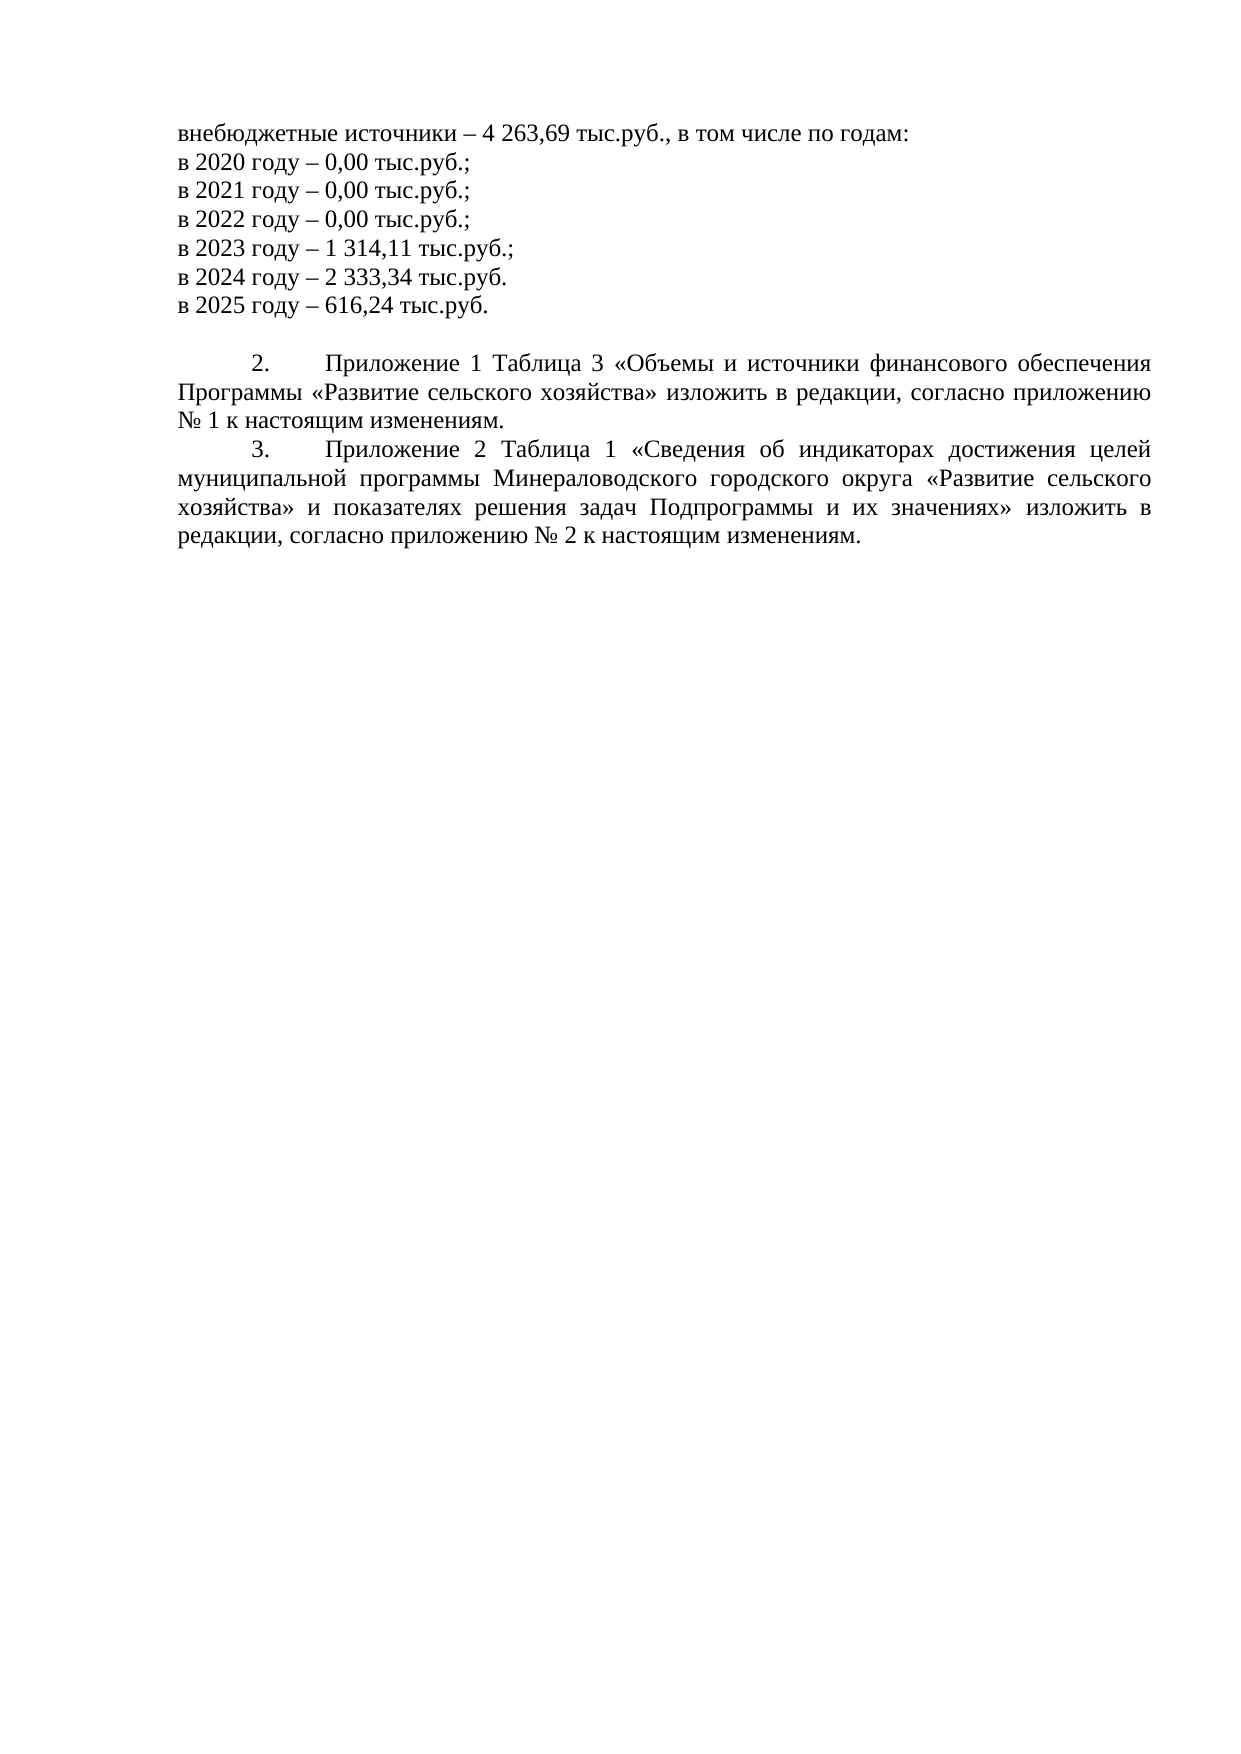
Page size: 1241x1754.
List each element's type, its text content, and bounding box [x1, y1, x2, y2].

text в 2023 году – 1 314,11 тыс.руб.; [177, 233, 1152, 262]
text в 2020 году – 0,00 тыс.руб.; [177, 147, 1152, 176]
list Приложение 2 Таблица 1 «Сведения об индикаторах достижения целей муниципальной программы Минераловодского городского округа «Развитие сельского хозяйства» и показателях решения задач Подпрограммы и их значениях» изложить в редакции, согласно приложению № 2 к настоящим изменениям. [177, 434, 1152, 549]
text внебюджетные источники – 4 263,69 тыс.руб., в том числе по годам: [177, 118, 1152, 147]
text в 2025 году – 616,24 тыс.руб. [177, 291, 1152, 319]
text в 2024 году – 2 333,34 тыс.руб. [177, 262, 1152, 291]
text в 2021 году – 0,00 тыс.руб.; [177, 176, 1152, 204]
text в 2022 году – 0,00 тыс.руб.; [177, 204, 1152, 233]
list Приложение 1 Таблица 3 «Объемы и источники финансового обеспечения Программы «Развитие сельского хозяйства» изложить в редакции, согласно приложению № 1 к настоящим изменениям. [177, 348, 1152, 434]
